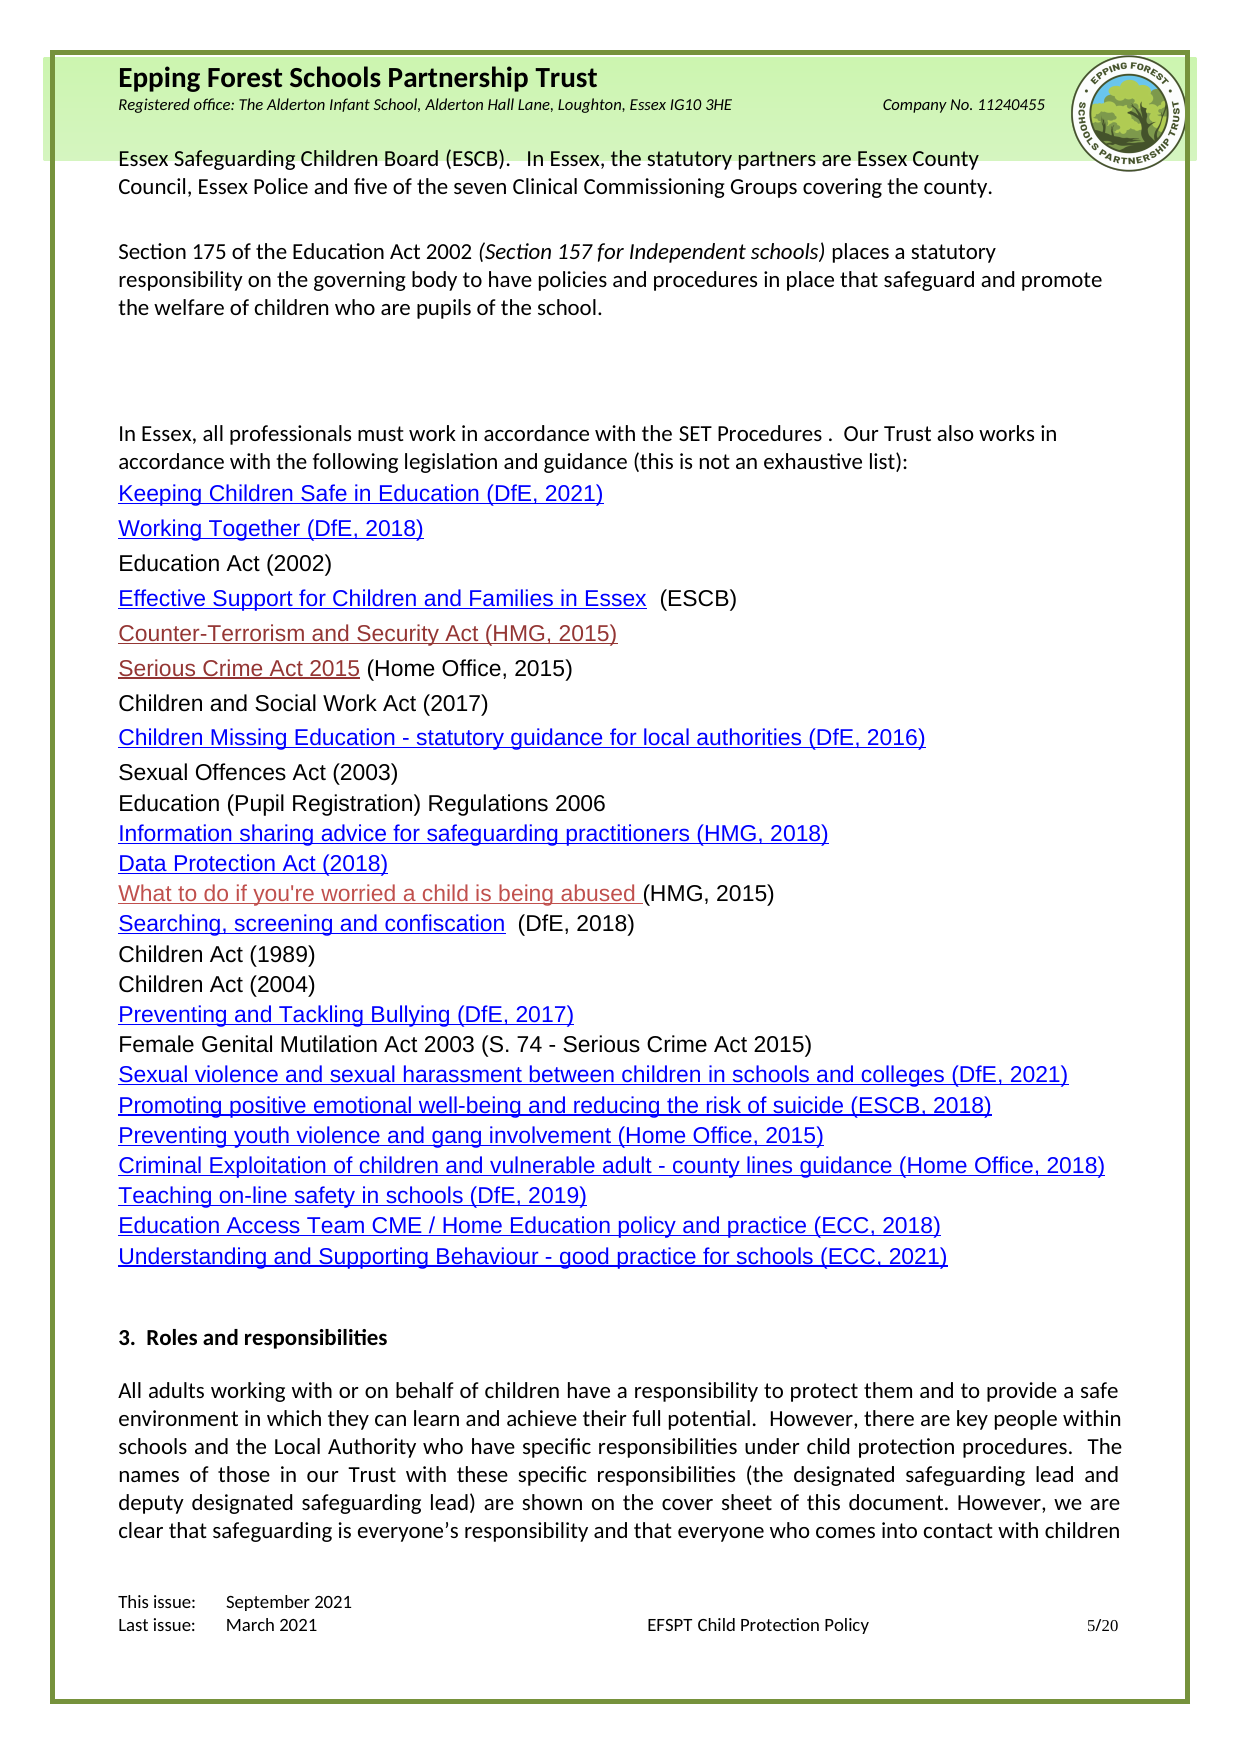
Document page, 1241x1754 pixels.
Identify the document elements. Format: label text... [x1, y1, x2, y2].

text Section 175 of the Education Act 2002 (Section 157 for Independent schools) places a statutory responsibility on the governing body to have policies and procedures in place that safeguard and promote the welfare of children who are pupils of the school. [118, 237, 1122, 321]
text What to do if you're worried a child is being abused (HMG, 2015) [118, 880, 1122, 906]
text Children Missing Education - statutory guidance for local authorities (DfE, 2016) [118, 724, 1122, 751]
text Promoting positive emotional well-being and reducing the risk of suicide (ESCB, 2018) [118, 1092, 1122, 1118]
text Counter-Terrorism and Security Act (HMG, 2015) [118, 620, 1122, 646]
text Education Access Team CME / Home Education policy and practice (ECC, 2018) [118, 1212, 1122, 1239]
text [118, 144, 1122, 200]
picture [1067, 55, 1185, 177]
text In Essex, all professionals must work in accordance with the SET Procedures . Our Trust also works in accordance with the following legislation and guidance (this is not an exhaustive list): [118, 419, 1122, 475]
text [118, 1376, 1122, 1544]
text Children Act (1989) [118, 941, 1122, 967]
text Teaching on-line safety in schools (DfE, 2019) [118, 1182, 1122, 1209]
picture [1067, 49, 1192, 177]
text Sexual violence and sexual harassment between children in schools and colleges (DfE, 2021) [118, 1061, 1122, 1088]
text Education Act (2002) [118, 550, 1122, 576]
text Data Protection Act (2018) [118, 850, 1122, 876]
text Sexual Offences Act (2003) [118, 759, 1122, 786]
text Information sharing advice for safeguarding practitioners (HMG, 2018) [118, 820, 1122, 846]
text Children and Social Work Act (2017) [118, 689, 1122, 716]
text Keeping Children Safe in Education (DfE, 2021) [118, 480, 1122, 506]
text Understanding and Supporting Behaviour - good practice for schools (ECC, 2021) [118, 1243, 1122, 1269]
text Children Act (2004) [118, 971, 1122, 997]
text Criminal Exploitation of children and vulnerable adult - county lines guidance (Home Office, 2018) [118, 1152, 1122, 1178]
text 3. Roles and responsibilities [118, 1323, 1122, 1351]
text Serious Crime Act 2015 (Home Office, 2015) [118, 654, 1122, 681]
text Female Genital Mutilation Act 2003 (S. 74 - Serious Crime Act 2015) [118, 1031, 1122, 1058]
text Effective Support for Children and Families in Essex (ESCB) [118, 585, 1122, 611]
text Working Together (DfE, 2018) [118, 515, 1122, 541]
text Searching, screening and confiscation (DfE, 2018) [118, 910, 1122, 937]
text Education (Pupil Registration) Regulations 2006 [118, 789, 1122, 816]
text Preventing and Tackling Bullying (DfE, 2017) [118, 1001, 1122, 1027]
text Preventing youth violence and gang involvement (Home Office, 2015) [118, 1122, 1122, 1148]
